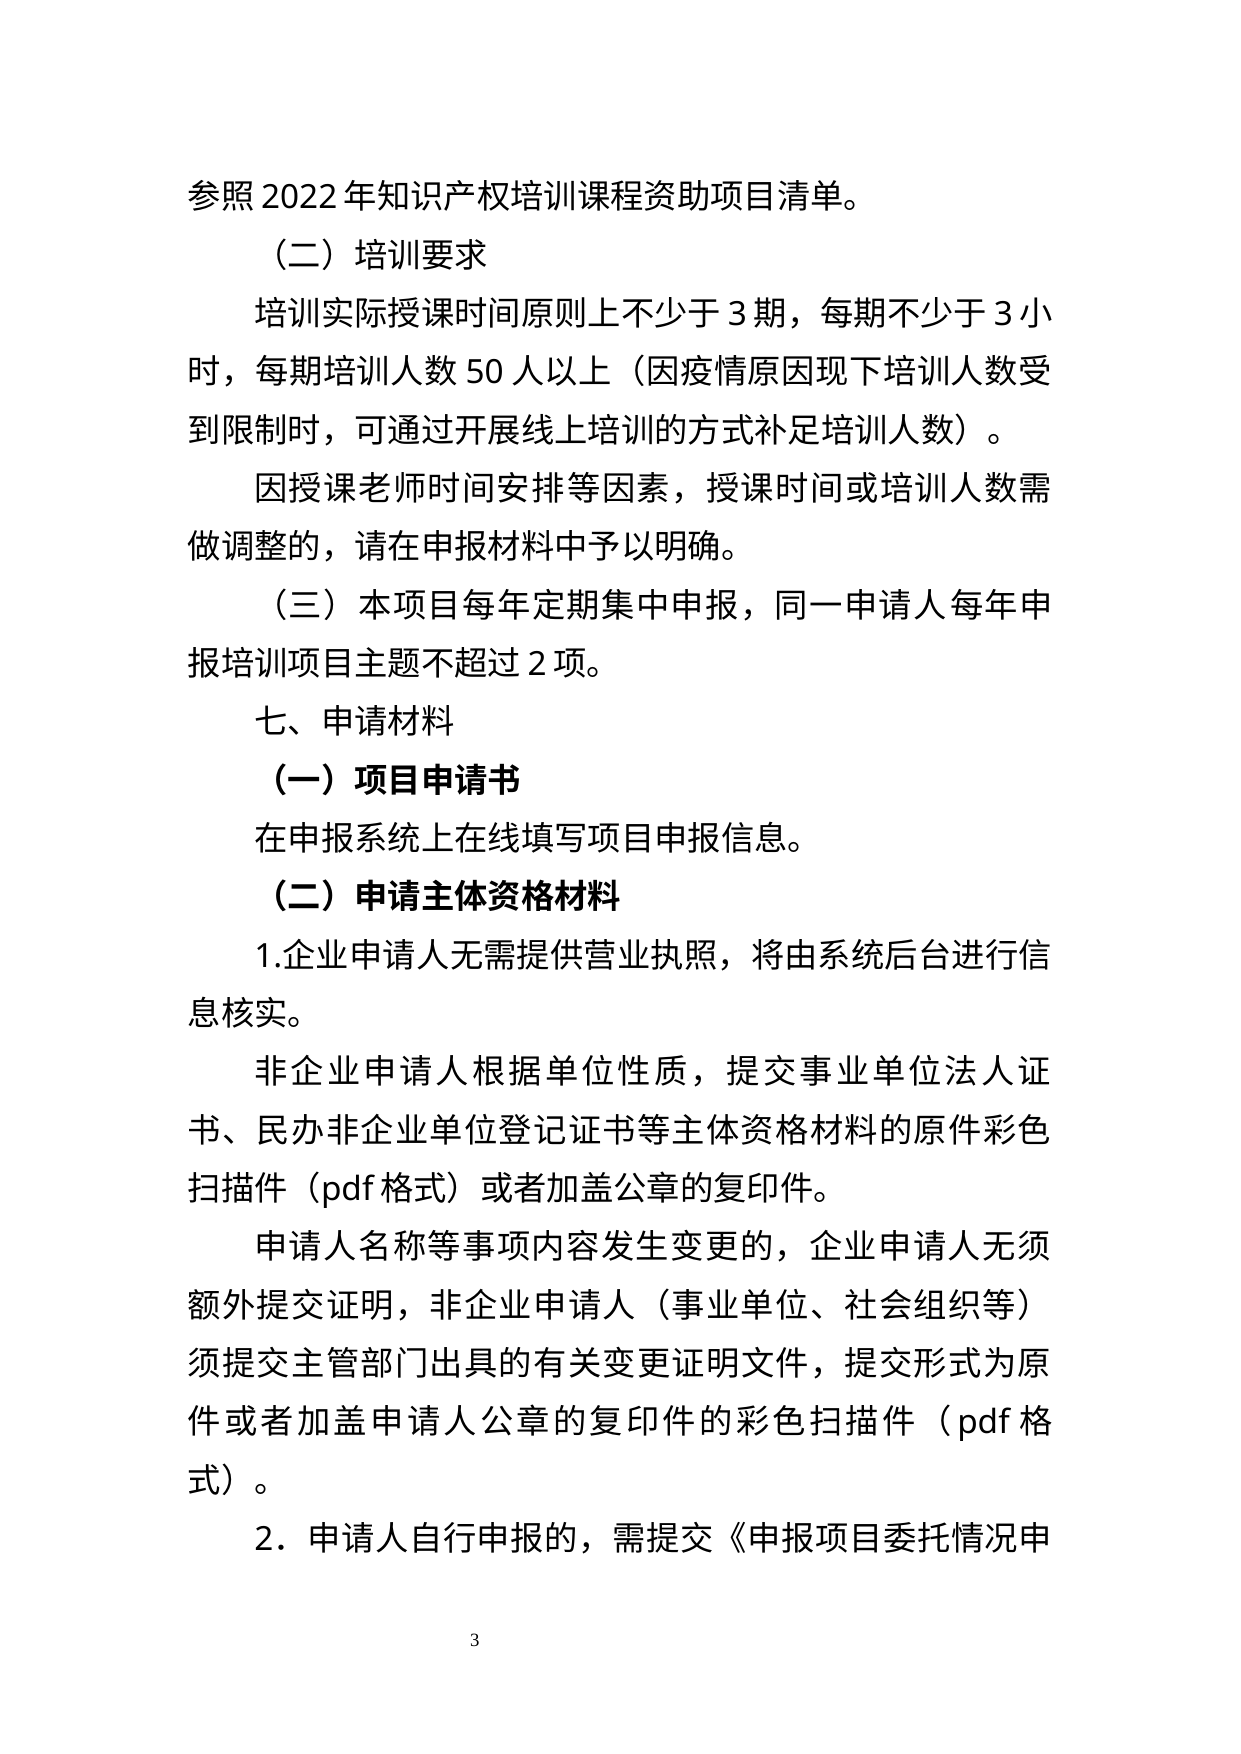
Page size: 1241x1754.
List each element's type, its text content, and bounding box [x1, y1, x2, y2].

text （二）培训要求 [187, 220, 1053, 279]
text 申请人名称等事项内容发生变更的，企业申请人无须额外提交证明，非企业申请人（事业单位、社会组织等）须提交主管部门出具的有关变更证明文件，提交形式为原件或者加盖申请人公章的复印件的彩色扫描件（pdf格式）。 [187, 1212, 1053, 1504]
text 非企业申请人根据单位性质，提交事业单位法人证书、民办非企业单位登记证书等主体资格材料的原件彩色扫描件（pdf格式）或者加盖公章的复印件。 [187, 1037, 1053, 1212]
text 在申报系统上在线填写项目申报信息。 [187, 804, 1053, 862]
text （二）申请主体资格材料 [187, 862, 1053, 920]
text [187, 162, 1053, 220]
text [187, 1504, 1053, 1562]
text （一）项目申请书 [187, 745, 1053, 804]
text （三）本项目每年定期集中申报，同一申请人每年申报培训项目主题不超过2项。 [187, 570, 1053, 687]
text 培训实际授课时间原则上不少于3期，每期不少于3小时，每期培训人数50人以上（因疫情原因现下培训人数受到限制时，可通过开展线上培训的方式补足培训人数）。 [187, 279, 1053, 454]
text 1.企业申请人无需提供营业执照，将由系统后台进行信息核实。 [187, 920, 1053, 1037]
text 因授课老师时间安排等因素，授课时间或培训人数需做调整的，请在申报材料中予以明确。 [187, 454, 1053, 570]
subtitle 七、申请材料 [187, 687, 1053, 745]
